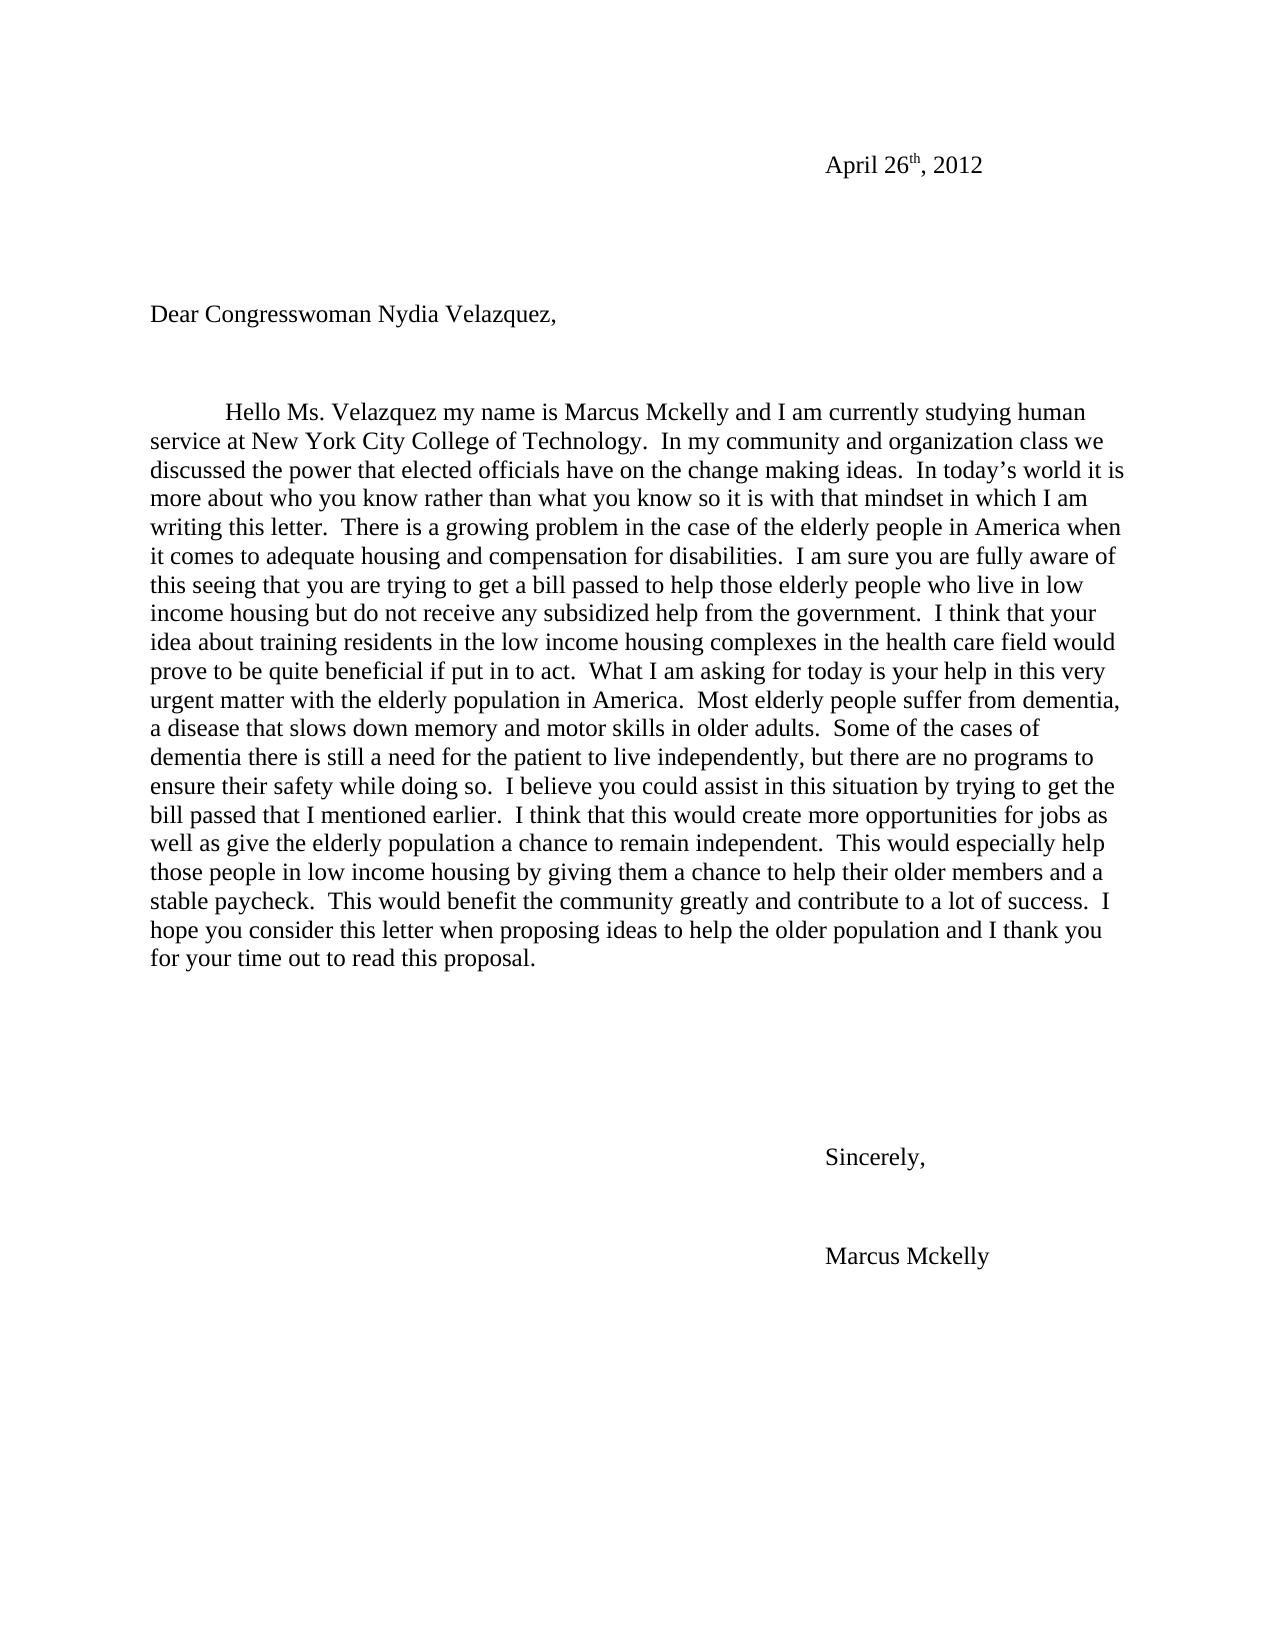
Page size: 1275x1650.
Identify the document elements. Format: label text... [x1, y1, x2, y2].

text Hello Ms. Velazquez my name is Marcus Mckelly and I am currently studying human service at New York City College of Technology. In my community and organization class we discussed the power that elected officials have on the change making ideas. In today’s world it is more about who you know rather than what you know so it is with that mindset in which I am writing this letter. There is a growing problem in the case of the elderly people in America when it comes to adequate housing and compensation for disabilities. I am sure you are fully aware of this seeing that you are trying to get a bill passed to help those elderly people who live in low income housing but do not receive any subsidized help from the government. I think that your idea about training residents in the low income housing complexes in the health care field would prove to be quite beneficial if put in to act. What I am asking for today is your help in this very urgent matter with the elderly population in America. Most elderly people suffer from dementia, a disease that slows down memory and motor skills in older adults. Some of the cases of dementia there is still a need for the patient to live independently, but there are no programs to ensure their safety while doing so. I believe you could assist in this situation by trying to get the bill passed that I mentioned earlier. I think that this would create more opportunities for jobs as well as give the elderly population a chance to remain independent. This would especially help those people in low income housing by giving them a chance to help their older members and a stable paycheck. This would benefit the community greatly and contribute to a lot of success. I hope you consider this letter when proposing ideas to help the older population and I thank you for your time out to read this proposal. [150, 397, 1125, 972]
text April 26th, 2012 [150, 150, 1125, 179]
text Marcus Mckelly [150, 1241, 1125, 1270]
text Dear Congresswoman Nydia Velazquez, [150, 299, 1125, 327]
text Sincerely, [150, 1142, 1125, 1171]
